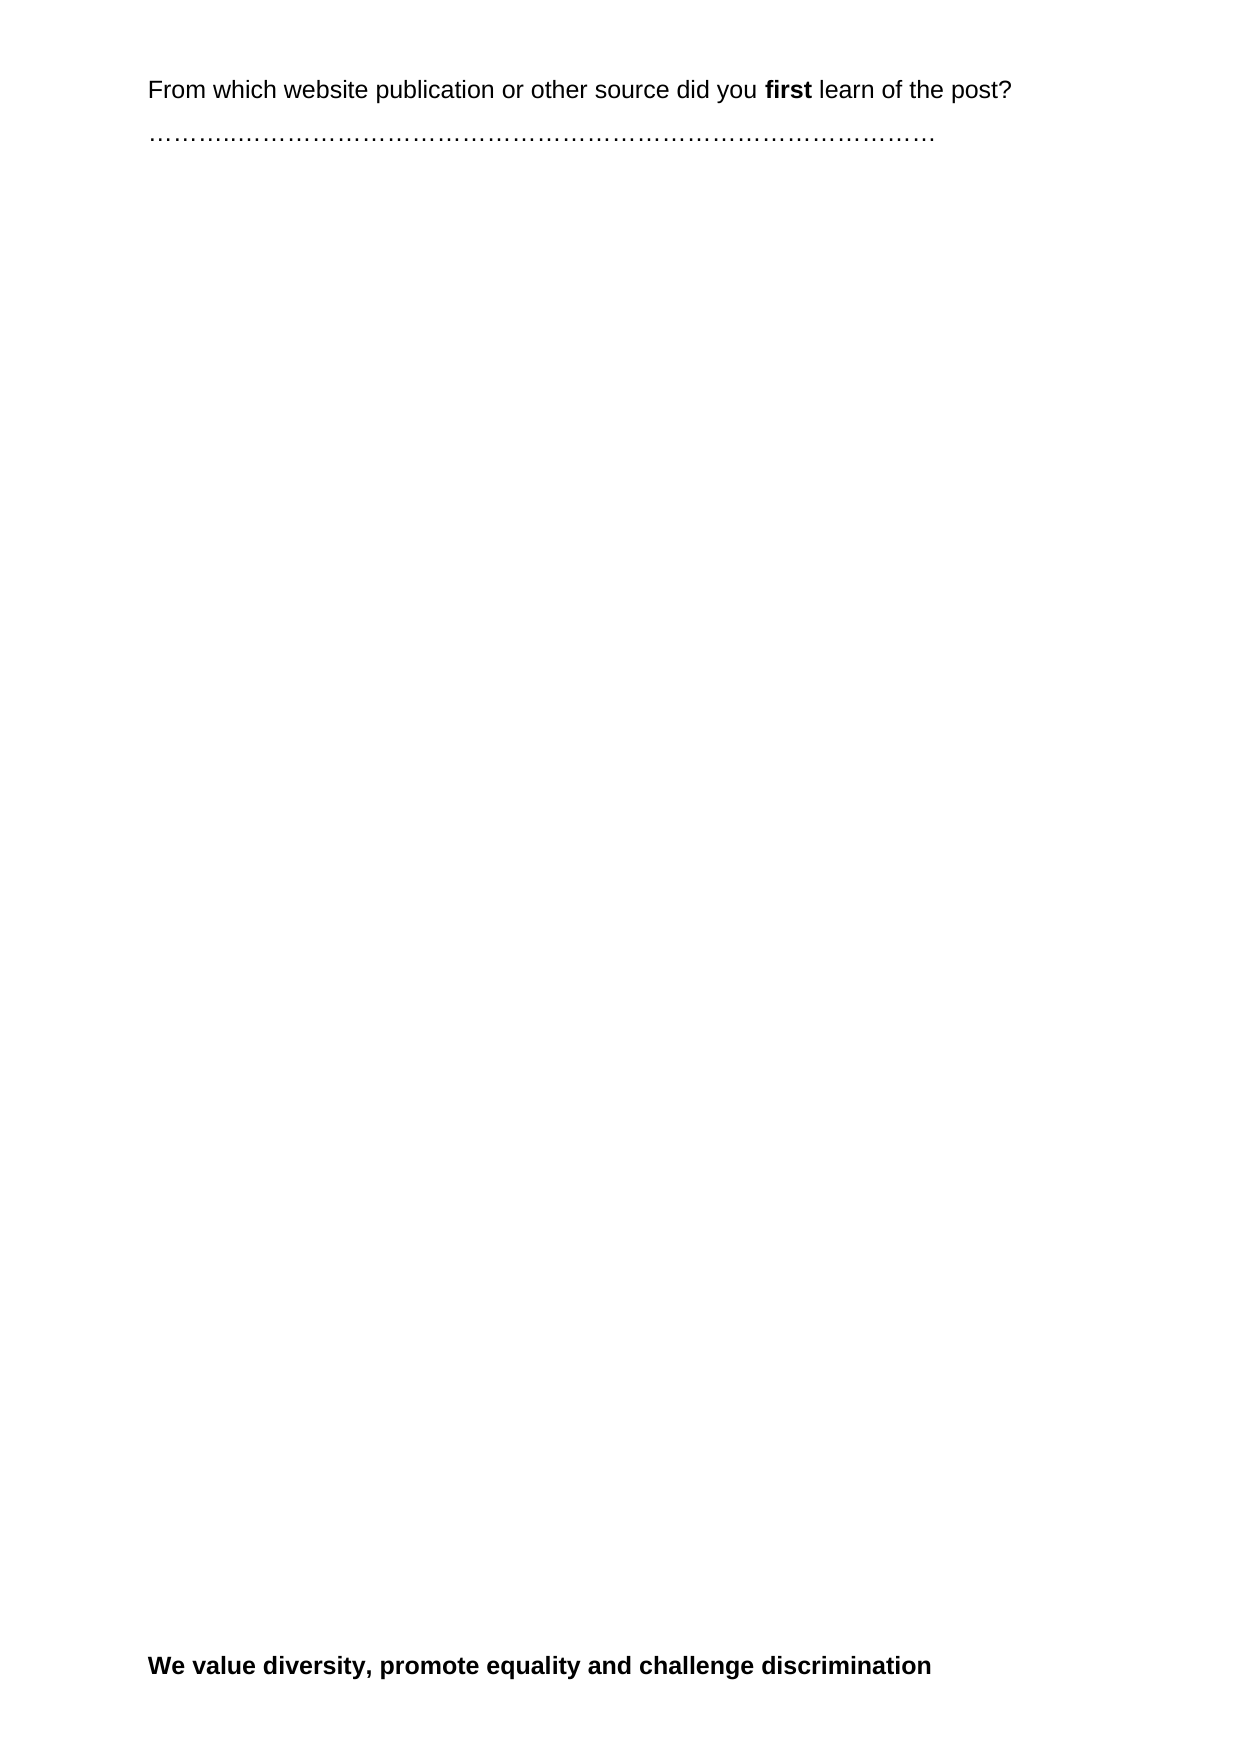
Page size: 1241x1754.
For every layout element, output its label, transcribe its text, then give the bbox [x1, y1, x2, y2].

text From which website publication or other source did you first learn of the post?………..………………………………………………………………………… [148, 75, 1094, 147]
